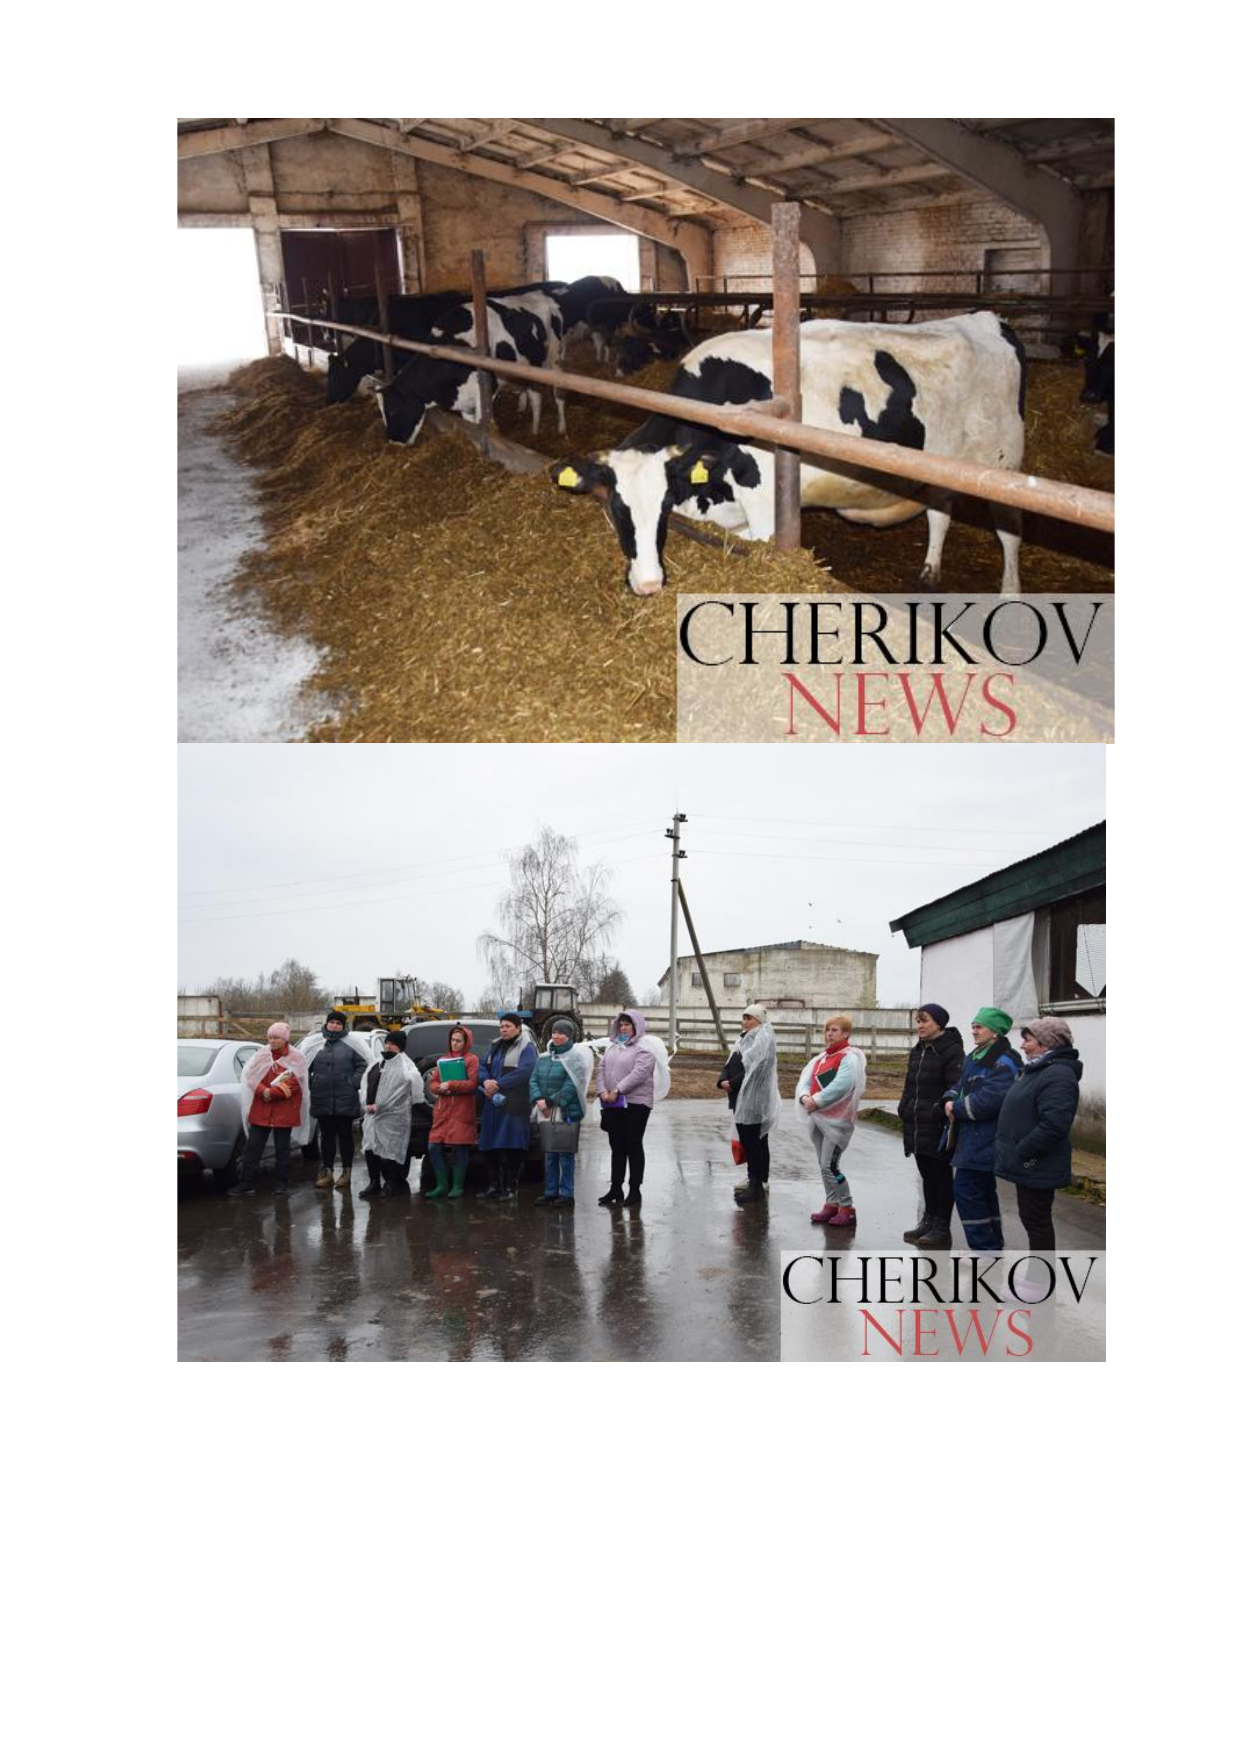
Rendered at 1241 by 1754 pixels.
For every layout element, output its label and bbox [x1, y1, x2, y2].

picture [177, 118, 1115, 1362]
